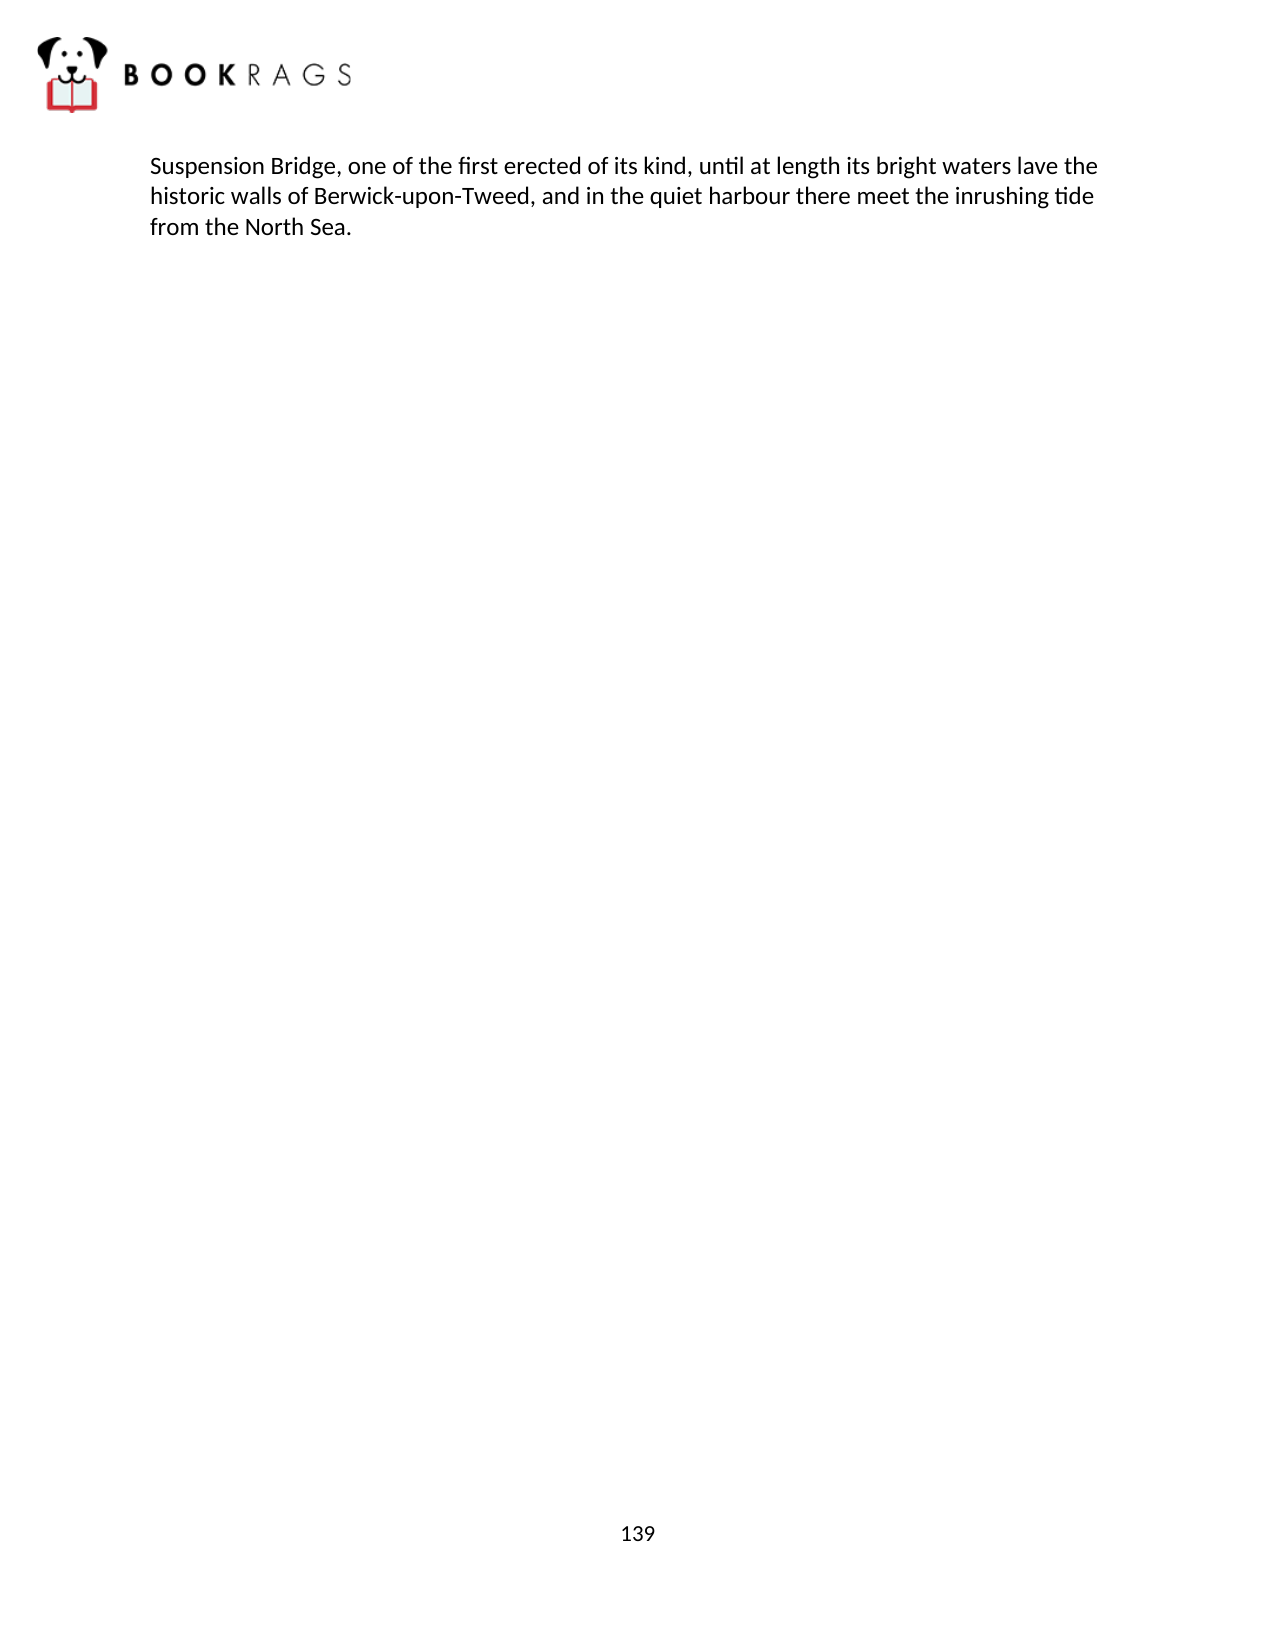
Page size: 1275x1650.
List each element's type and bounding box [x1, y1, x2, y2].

text [150, 150, 1125, 242]
picture [37, 37, 351, 113]
